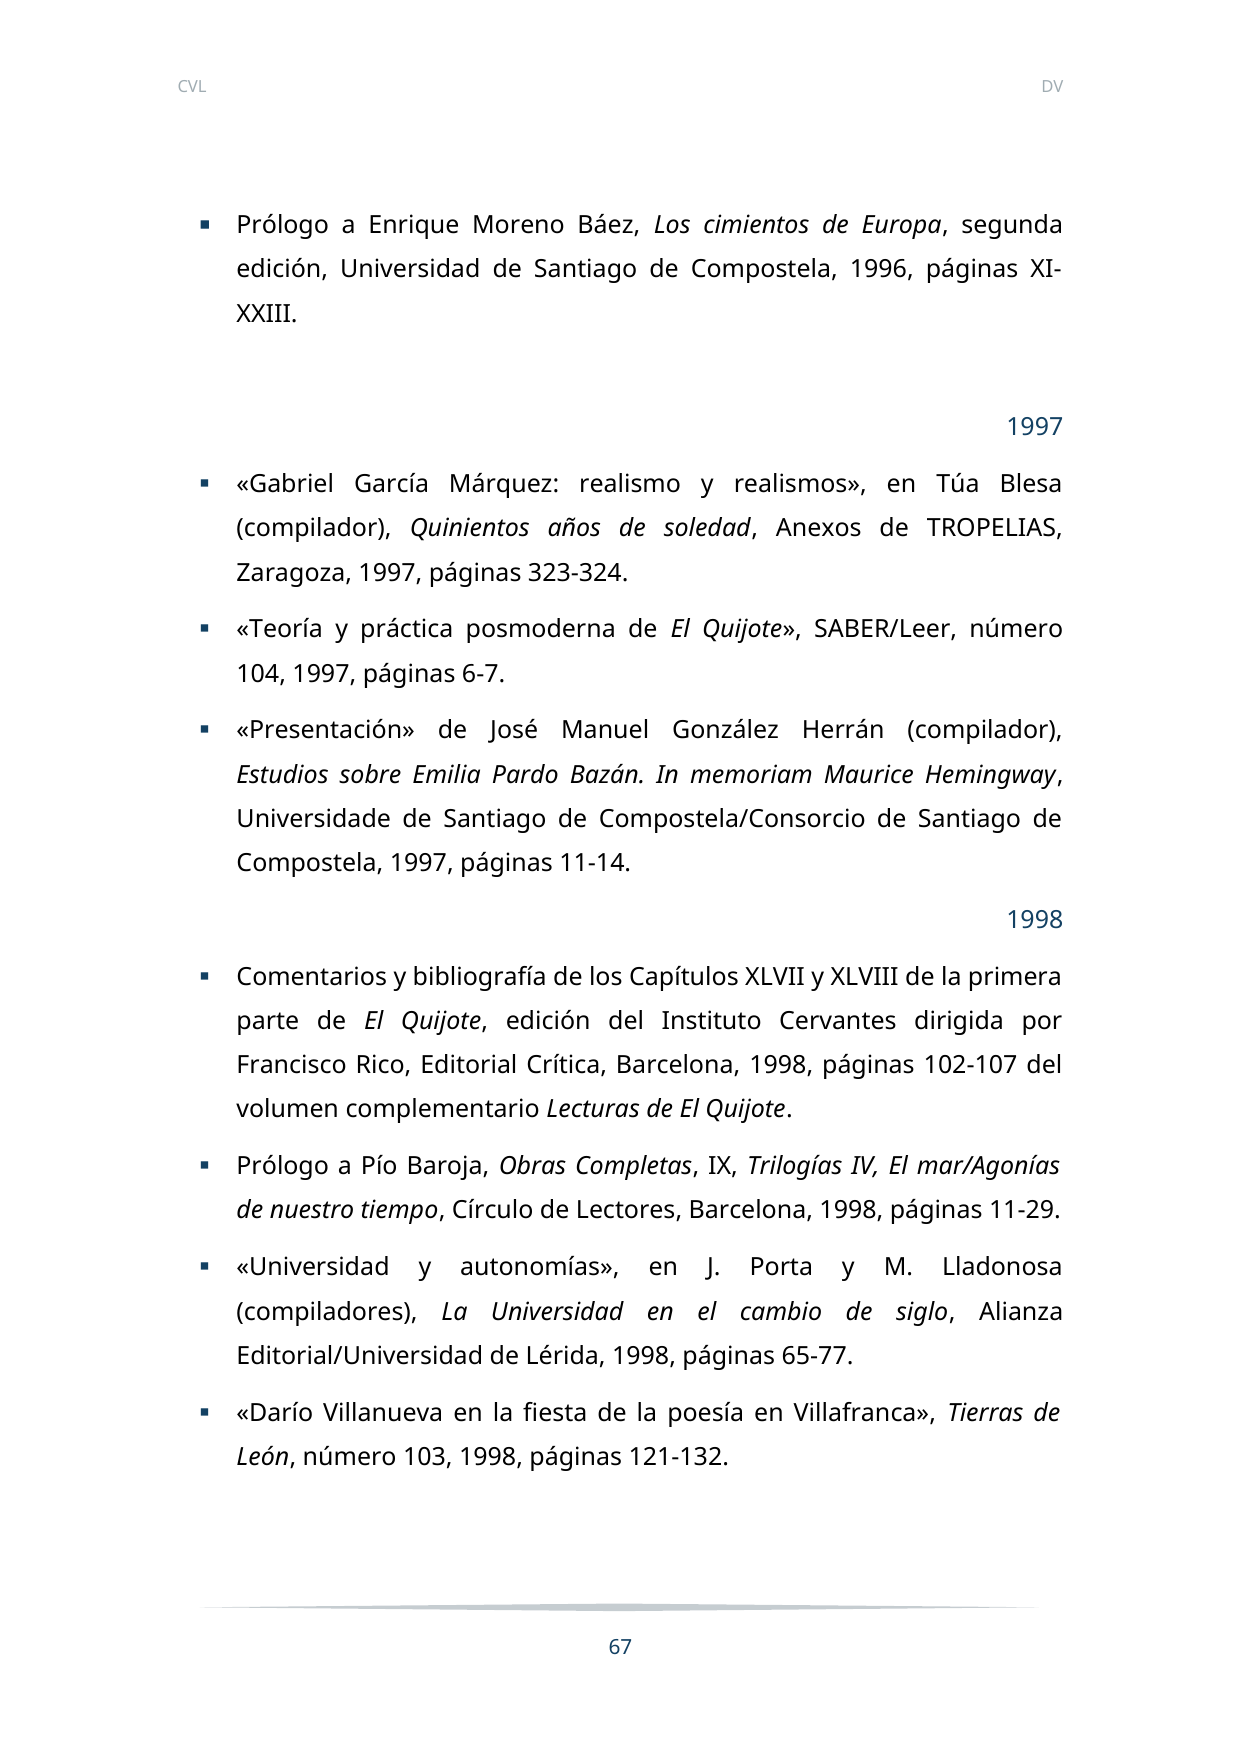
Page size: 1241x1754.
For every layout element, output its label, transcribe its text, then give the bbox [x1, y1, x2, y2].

list «Presentación» de José Manuel González Herrán (compilador), Estudios sobre Emilia Pardo Bazán. In memoriam Maurice Hemingway, Universidade de Santiago de Compostela/Consorcio de Santiago de Compostela, 1997, páginas 11-14. [199, 712, 1063, 879]
list «Teoría y práctica posmoderna de El Quijote», SABER/Leer, número 104, 1997, páginas 6-7. [199, 611, 1063, 689]
list Prólogo a Enrique Moreno Báez, Los cimientos de Europa, segunda edición, Universidad de Santiago de Compostela, 1996, páginas XI-XXIII. [199, 207, 1063, 329]
list Comentarios y bibliografía de los Capítulos XLVII y XLVIII de la primera parte de El Quijote, edición del Instituto Cervantes dirigida por Francisco Rico, Editorial Crítica, Barcelona, 1998, páginas 102-107 del volumen complementario Lecturas de El Quijote. [199, 958, 1063, 1125]
list Prólogo a Pío Baroja, Obras Completas, IX, Trilogías IV, El mar/Agonías de nuestro tiempo, Círculo de Lectores, Barcelona, 1998, páginas 11-29. [199, 1148, 1063, 1226]
list «Universidad y autonomías», en J. Porta y M. Lladonosa (compiladores), La Universidad en el cambio de siglo, Alianza Editorial/Universidad de Lérida, 1998, páginas 65-77. [199, 1249, 1063, 1372]
list «Gabriel García Márquez: realismo y realismos», en Túa Blesa (compilador), Quinientos años de soledad, Anexos de TROPELIAS, Zaragoza, 1997, páginas 323-324. [199, 466, 1063, 588]
text 1997 [177, 409, 1063, 443]
text 1998 [177, 902, 1063, 936]
list «Darío Villanueva en la fiesta de la poesía en Villafranca», Tierras de León, número 103, 1998, páginas 121-132. [199, 1394, 1063, 1473]
